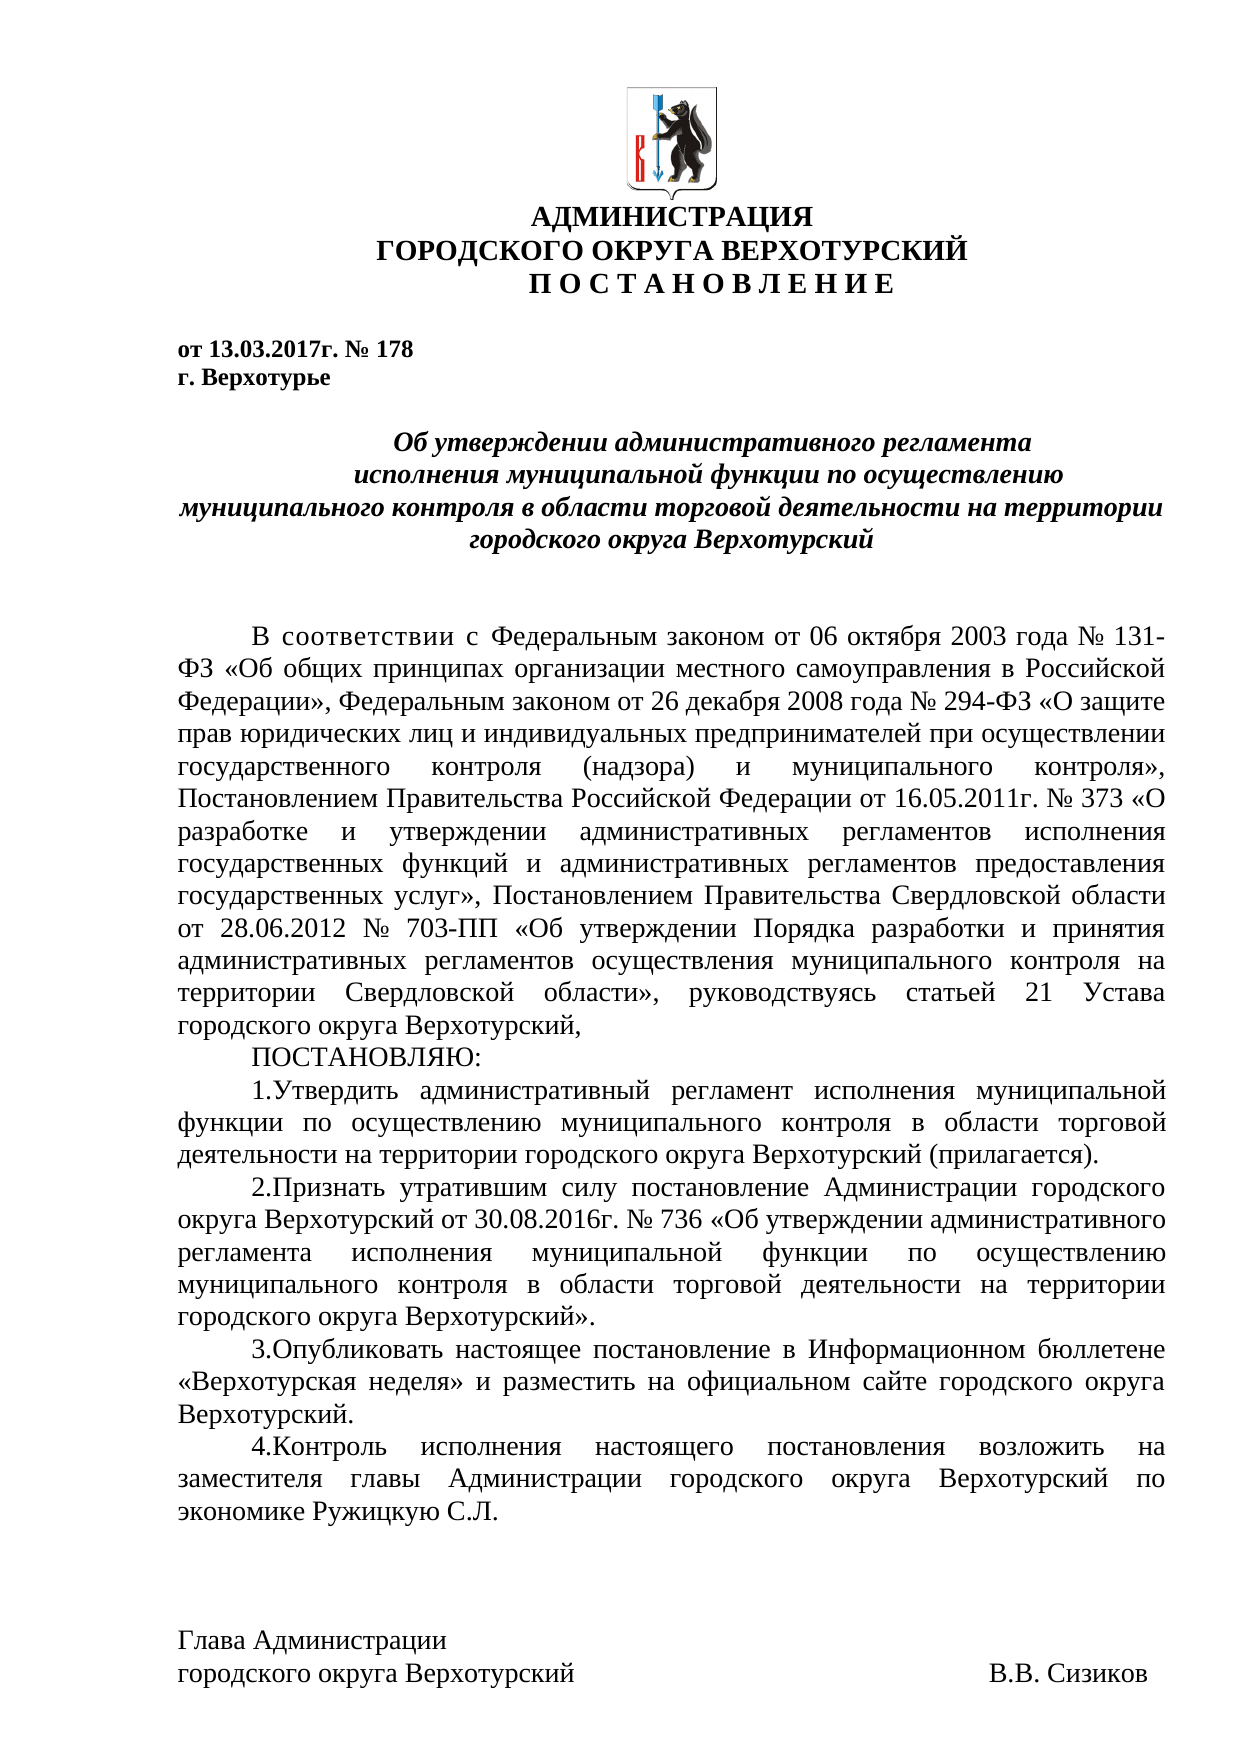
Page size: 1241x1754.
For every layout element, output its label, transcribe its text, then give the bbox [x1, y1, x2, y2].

text П О С Т А Н О В Л Е Н И Е [177, 267, 1167, 300]
text 3.Опубликовать настоящее постановление в Информационном бюллетене «Верхотурская неделя» и разместить на официальном сайте городского округа Верхотурский. [177, 1332, 1167, 1429]
text Об утверждении административного регламента [177, 425, 1167, 457]
text Глава Администрации [177, 1623, 1167, 1656]
text г. Верхотурье [177, 362, 1167, 391]
text 4.Контроль исполнения настоящего постановления возложить на заместителя главы Администрации городского округа Верхотурский по экономике Ружицкую С.Л. [177, 1429, 1167, 1526]
text ГОРОДСКОГО ОКРУГА ВЕРХОТУРСКИЙ [177, 233, 1167, 267]
text 1.Утвердить административный регламент исполнения муниципальной функции по осуществлению муниципального контроля в области торговой деятельности на территории городского округа Верхотурский (прилагается). [177, 1073, 1167, 1170]
text городского округа Верхотурский В.В. Сизиков [177, 1656, 1167, 1688]
text В соответствии с Федеральным законом от 06 октября 2003 года № 131-ФЗ «Об общих принципах организации местного самоуправления в Российской Федерации», Федеральным законом от 26 декабря 2008 года № 294-ФЗ «О защите прав юридических лиц и индивидуальных предпринимателей при осуществлении государственного контроля (надзора) и муниципального контроля», Постановлением Правительства Российской Федерации от 16.05.2011г. № 373 «О разработке и утверждении административных регламентов исполнения государственных функций и административных регламентов предоставления государственных услуг», Постановлением Правительства Свердловской области от 28.06.2012 № 703-ПП «Об утверждении Порядка разработки и принятия административных регламентов осуществления муниципального контроля на территории Свердловской области», руководствуясь статьей 21 Устава городского округа Верхотурский, [177, 619, 1167, 1040]
picture [626, 87, 717, 200]
text АДМИНИСТРАЦИЯ [177, 199, 1167, 233]
text 2.Признать утратившим силу постановление Администрации городского округа Верхотурский от 30.08.2016г. № 736 «Об утверждении административного регламента исполнения муниципальной функции по осуществлению муниципального контроля в области торговой деятельности на территории городского округа Верхотурский». [177, 1170, 1167, 1332]
text от 13.03.2017г. № 178 [177, 334, 1167, 362]
text исполнения муниципальной функции по осуществлению муниципального контроля в области торговой деятельности на территории городского округа Верхотурский [177, 457, 1167, 554]
text ПОСТАНОВЛЯЮ: [177, 1040, 1167, 1073]
